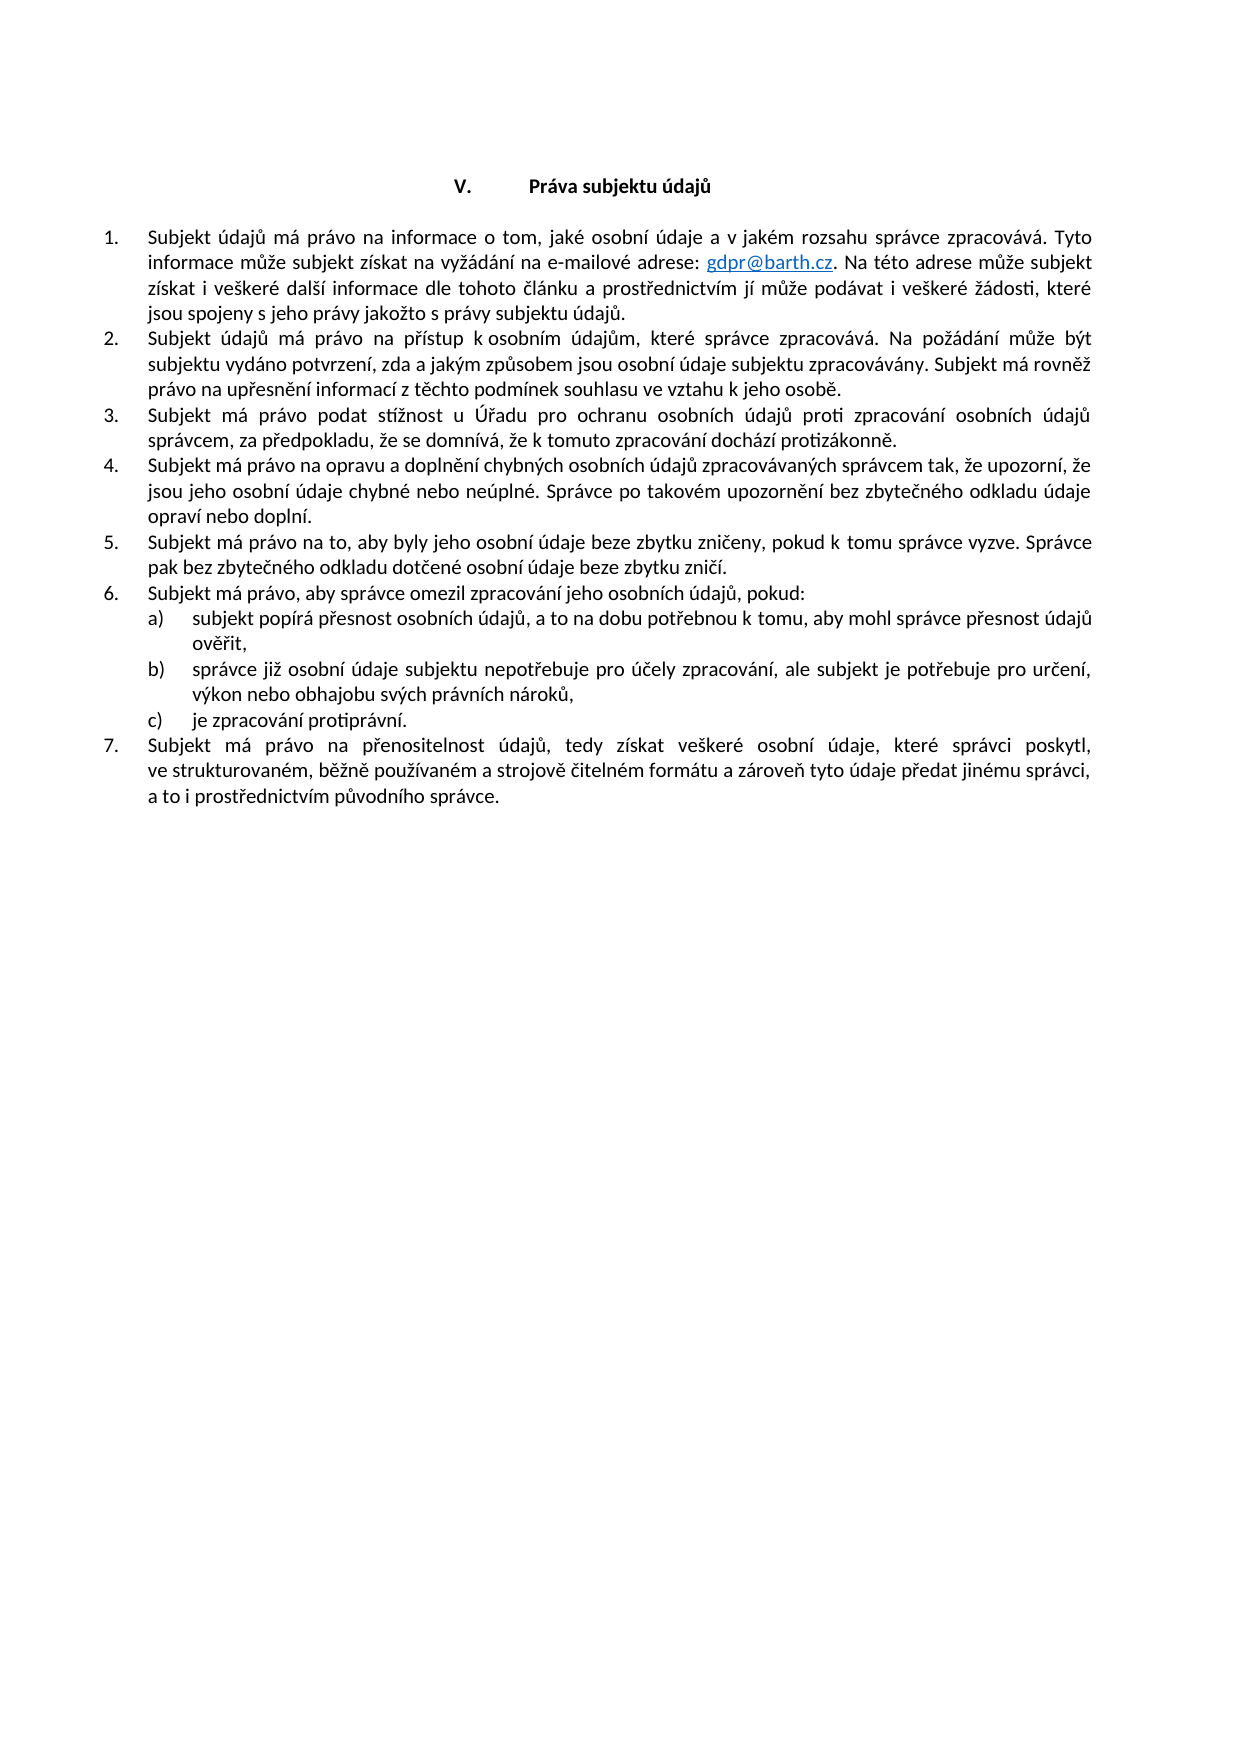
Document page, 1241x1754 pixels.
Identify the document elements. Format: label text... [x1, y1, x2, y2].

list Práva subjektu údajů [73, 173, 1093, 198]
list Subjekt údajů má právo na informace o tom, jaké osobní údaje a v jakém rozsahu správce zpracovává. Tyto informace může subjekt získat na vyžádání na e-mailové adrese: gdpr@barth.cz. Na této adrese může subjekt získat i veškeré další informace dle tohoto článku a prostřednictvím jí může podávat i veškeré žádosti, které jsou spojeny s jeho právy jakožto s právy subjektu údajů. [103, 224, 1093, 326]
list je zpracování protiprávní. [148, 707, 1093, 732]
list Subjekt má právo na opravu a doplnění chybných osobních údajů zpracovávaných správcem tak, že upozorní, že jsou jeho osobní údaje chybné nebo neúplné. Správce po takovém upozornění bez zbytečného odkladu údaje opraví nebo doplní. [103, 453, 1093, 529]
list Subjekt má právo na přenositelnost údajů, tedy získat veškeré osobní údaje, které správci poskytl, ve strukturovaném, běžně používaném a strojově čitelném formátu a zároveň tyto údaje předat jinému správci, a to i prostřednictvím původního správce. [103, 732, 1093, 808]
list subjekt popírá přesnost osobních údajů, a to na dobu potřebnou k tomu, aby mohl správce přesnost údajů ověřit, [148, 605, 1093, 656]
list správce již osobní údaje subjektu nepotřebuje pro účely zpracování, ale subjekt je potřebuje pro určení, výkon nebo obhajobu svých právních nároků, [148, 656, 1093, 707]
list Subjekt má právo, aby správce omezil zpracování jeho osobních údajů, pokud: [103, 580, 1093, 605]
list Subjekt údajů má právo na přístup k osobním údajům, které správce zpracovává. Na požádání může být subjektu vydáno potvrzení, zda a jakým způsobem jsou osobní údaje subjektu zpracovávány. Subjekt má rovněž právo na upřesnění informací z těchto podmínek souhlasu ve vztahu k jeho osobě. [103, 326, 1093, 402]
list Subjekt má právo na to, aby byly jeho osobní údaje beze zbytku zničeny, pokud k tomu správce vyzve. Správce pak bez zbytečného odkladu dotčené osobní údaje beze zbytku zničí. [103, 529, 1093, 580]
list Subjekt má právo podat stížnost u Úřadu pro ochranu osobních údajů proti zpracování osobních údajů správcem, za předpokladu, že se domnívá, že k tomuto zpracování dochází protizákonně. [103, 402, 1093, 453]
